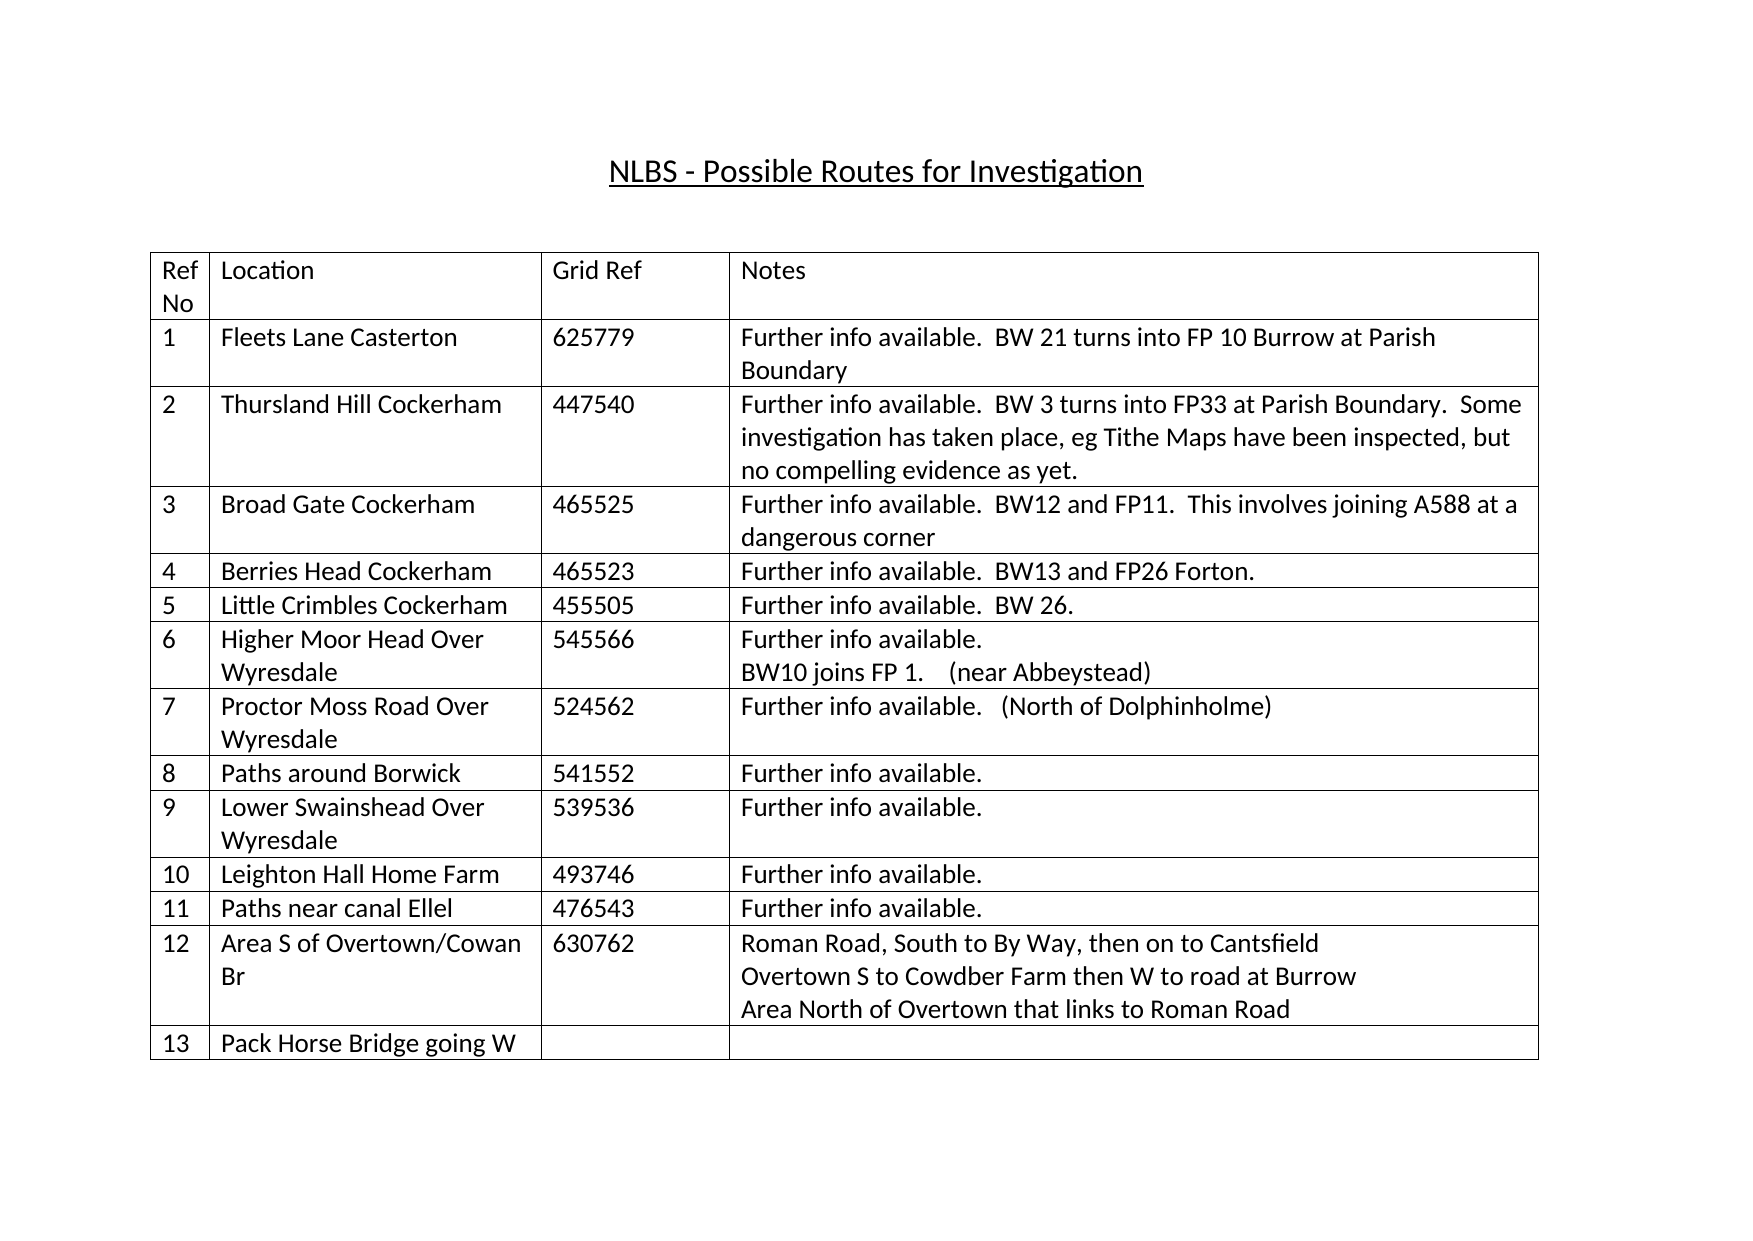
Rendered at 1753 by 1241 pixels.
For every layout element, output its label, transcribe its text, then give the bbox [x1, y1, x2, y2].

table_cell 12 [151, 926, 209, 1025]
table_cell Further info available. BW 26. [730, 588, 1538, 621]
table_cell Proctor Moss Road Over Wyresdale [210, 689, 541, 755]
table_cell 465523 [542, 554, 729, 587]
table_cell Paths around Borwick [210, 756, 541, 789]
table_cell Area S of Overtown/Cowan Br [210, 926, 541, 1025]
table_cell Little Crimbles Cockerham [210, 588, 541, 621]
table_header Ref No [151, 253, 209, 319]
table_cell 447540 [542, 387, 729, 486]
table_cell Higher Moor Head Over Wyresdale [210, 622, 541, 688]
table_cell Further info available. [730, 756, 1538, 789]
table_cell Roman Road, South to By Way, then on to Cantsfield Overtown S to Cowdber Farm then W to road at Burrow Area North of Overtown that links to Roman Road [730, 926, 1538, 1025]
table_cell 10 [151, 858, 209, 891]
table_header Grid Ref [542, 253, 729, 319]
table_cell 6 [151, 622, 209, 688]
table_cell Further info available. [730, 892, 1538, 925]
table_cell Broad Gate Cockerham [210, 487, 541, 553]
table_cell Further info available. BW12 and FP11. This involves joining A588 at a dangerous corner [730, 487, 1538, 553]
table_cell Leighton Hall Home Farm [210, 858, 541, 891]
table_cell Further info available. BW10 joins FP 1. (near Abbeystead) [730, 622, 1538, 688]
table_cell 7 [151, 689, 209, 755]
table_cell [210, 1026, 541, 1059]
table_cell 5 [151, 588, 209, 621]
table_cell 465525 [542, 487, 729, 553]
table_cell 13 [151, 1026, 209, 1059]
table_cell 493746 [542, 858, 729, 891]
table_cell Fleets Lane Casterton [210, 320, 541, 386]
table_cell Further info available. BW13 and FP26 Forton. [730, 554, 1538, 587]
table_cell 455505 [542, 588, 729, 621]
text NLBS - Possible Routes for Investigation [150, 150, 1602, 191]
table_cell Berries Head Cockerham [210, 554, 541, 587]
table_cell Thursland Hill Cockerham [210, 387, 541, 486]
table_cell 3 [151, 487, 209, 553]
table_cell 2 [151, 387, 209, 486]
table_cell 4 [151, 554, 209, 587]
table_cell Further info available. BW 3 turns into FP33 at Parish Boundary. Some investigation has taken place, eg Tithe Maps have been inspected, but no compelling evidence as yet. [730, 387, 1538, 486]
table_cell 630762 [542, 926, 729, 1025]
table_header Location [210, 253, 541, 319]
table_cell [542, 1026, 729, 1059]
table_cell 539536 [542, 791, 729, 857]
table_cell 524562 [542, 689, 729, 755]
table_cell 541552 [542, 756, 729, 789]
table_cell 8 [151, 756, 209, 789]
table_header Notes [730, 253, 1538, 319]
table_cell Further info available. BW 21 turns into FP 10 Burrow at Parish Boundary [730, 320, 1538, 386]
table_cell 1 [151, 320, 209, 386]
table_cell 11 [151, 892, 209, 925]
table_cell Further info available. [730, 858, 1538, 891]
table_cell 476543 [542, 892, 729, 925]
table_cell 625779 [542, 320, 729, 386]
table_cell 9 [151, 791, 209, 857]
table_cell [730, 1026, 1538, 1059]
table_cell Further info available. [730, 791, 1538, 857]
table_cell Paths near canal Ellel [210, 892, 541, 925]
table_cell Further info available. (North of Dolphinholme) [730, 689, 1538, 755]
table_cell 545566 [542, 622, 729, 688]
table_cell Lower Swainshead Over Wyresdale [210, 791, 541, 857]
